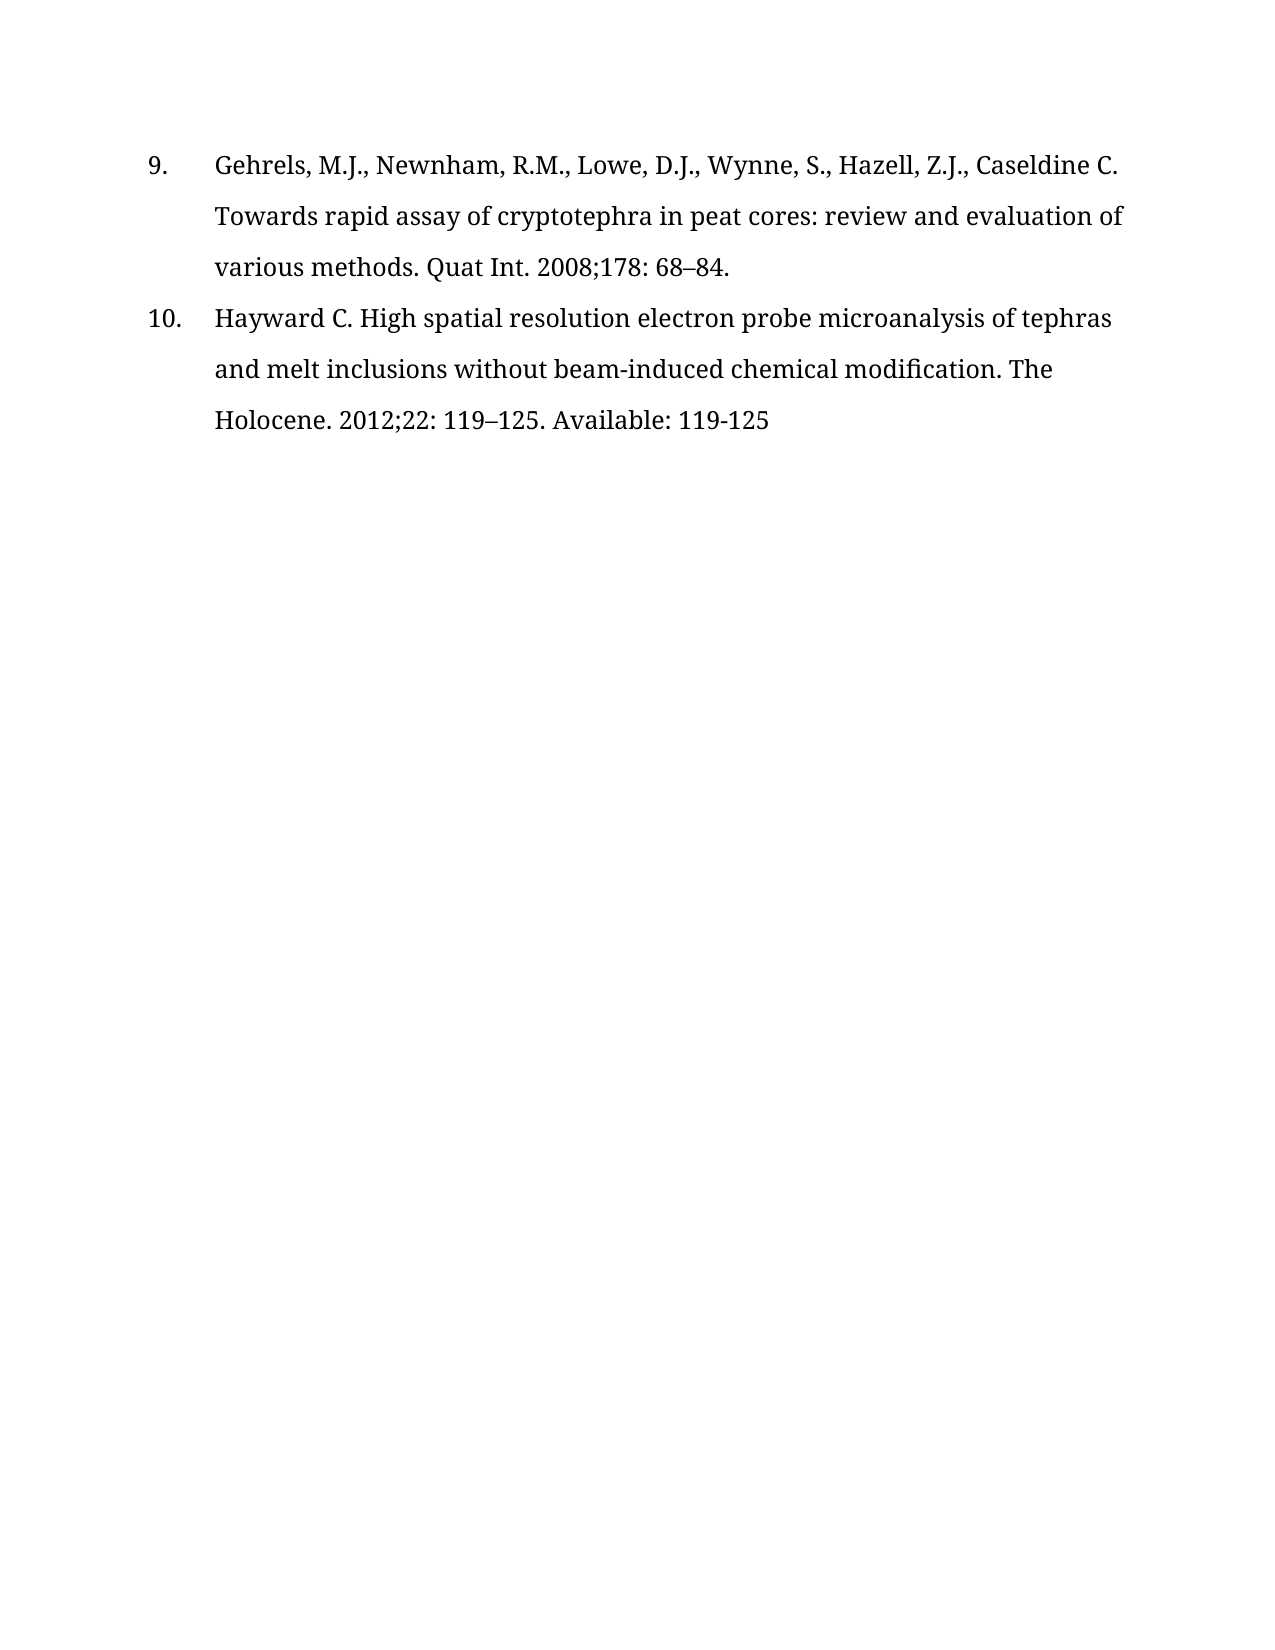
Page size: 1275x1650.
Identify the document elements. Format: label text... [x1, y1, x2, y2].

text 9. Gehrels, M.J., Newnham, R.M., Lowe, D.J., Wynne, S., Hazell, Z.J., Caseldine C. Towards rapid assay of cryptotephra in peat cores: review and evaluation of various methods. Quat Int. 2008;178: 68–84. [148, 148, 1127, 284]
text 10. Hayward C. High spatial resolution electron probe microanalysis of tephras and melt inclusions without beam-induced chemical modification. The Holocene. 2012;22: 119–125. Available: 119-125 [148, 301, 1127, 437]
